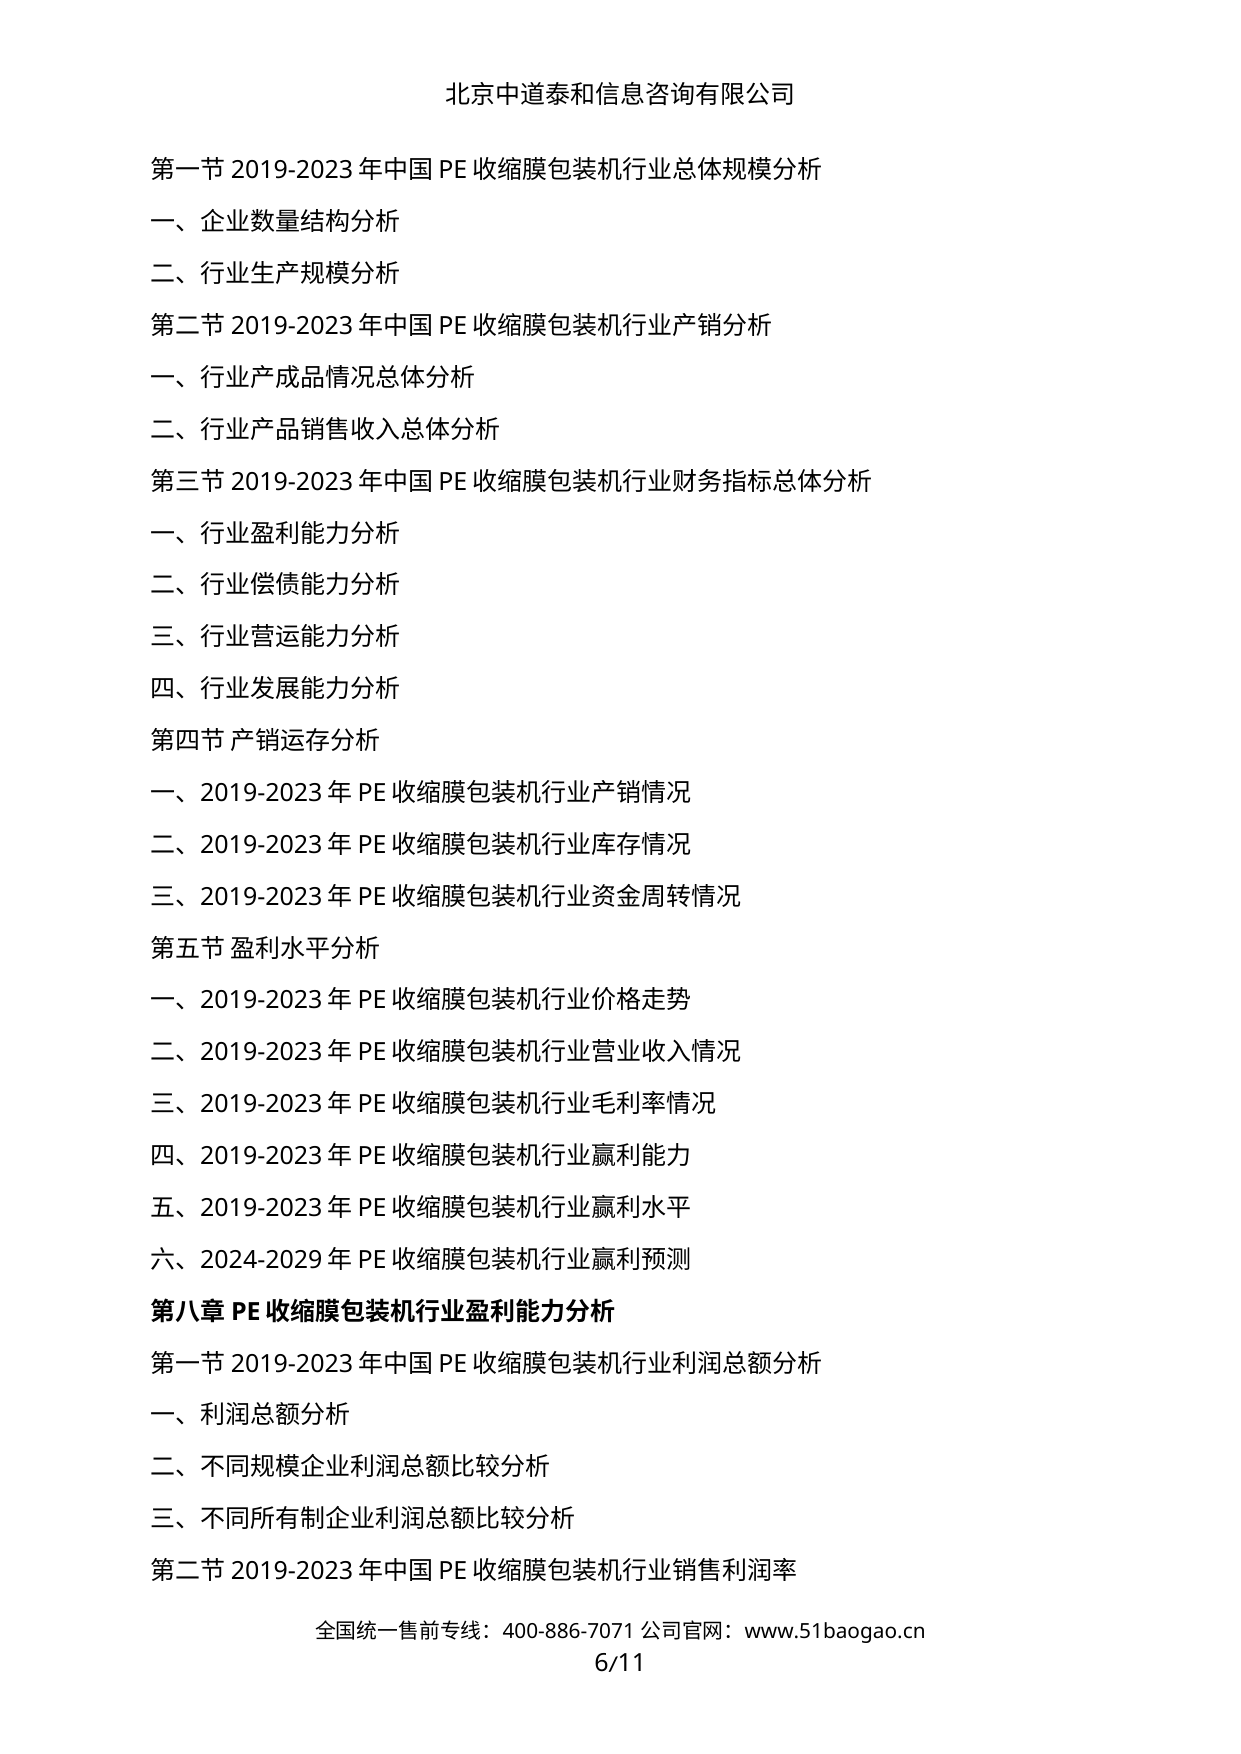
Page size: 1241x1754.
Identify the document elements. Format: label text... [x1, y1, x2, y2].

text 一、2019-2023年PE收缩膜包装机行业价格走势 [150, 980, 1090, 1016]
text 第二节 2019-2023年中国PE收缩膜包装机行业销售利润率 [150, 1551, 1090, 1587]
text 一、行业产成品情况总体分析 [150, 357, 1090, 394]
text 第三节 2019-2023年中国PE收缩膜包装机行业财务指标总体分析 [150, 461, 1090, 497]
text 一、利润总额分析 [150, 1395, 1090, 1431]
text 一、2019-2023年PE收缩膜包装机行业产销情况 [150, 772, 1090, 809]
text 第八章 PE收缩膜包装机行业盈利能力分析 [150, 1291, 1090, 1327]
text 一、企业数量结构分析 [150, 202, 1090, 238]
text 第四节 产销运存分析 [150, 721, 1090, 757]
text 一、行业盈利能力分析 [150, 513, 1090, 549]
text 二、行业产品销售收入总体分析 [150, 409, 1090, 446]
text 二、行业生产规模分析 [150, 254, 1090, 290]
text 二、行业偿债能力分析 [150, 565, 1090, 601]
text 第五节 盈利水平分析 [150, 928, 1090, 964]
text 第一节 2019-2023年中国PE收缩膜包装机行业总体规模分析 [150, 150, 1090, 186]
text 第二节 2019-2023年中国PE收缩膜包装机行业产销分析 [150, 306, 1090, 342]
text 六、2024-2029年PE收缩膜包装机行业赢利预测 [150, 1239, 1090, 1276]
text 五、2019-2023年PE收缩膜包装机行业赢利水平 [150, 1187, 1090, 1224]
text 三、2019-2023年PE收缩膜包装机行业资金周转情况 [150, 876, 1090, 912]
text 四、行业发展能力分析 [150, 669, 1090, 705]
text 三、行业营运能力分析 [150, 617, 1090, 653]
text 二、2019-2023年PE收缩膜包装机行业营业收入情况 [150, 1032, 1090, 1068]
text 二、2019-2023年PE收缩膜包装机行业库存情况 [150, 824, 1090, 861]
text 第一节 2019-2023年中国PE收缩膜包装机行业利润总额分析 [150, 1343, 1090, 1379]
text 四、2019-2023年PE收缩膜包装机行业赢利能力 [150, 1136, 1090, 1172]
text 三、2019-2023年PE收缩膜包装机行业毛利率情况 [150, 1084, 1090, 1120]
text 二、不同规模企业利润总额比较分析 [150, 1447, 1090, 1483]
text 三、不同所有制企业利润总额比较分析 [150, 1499, 1090, 1535]
